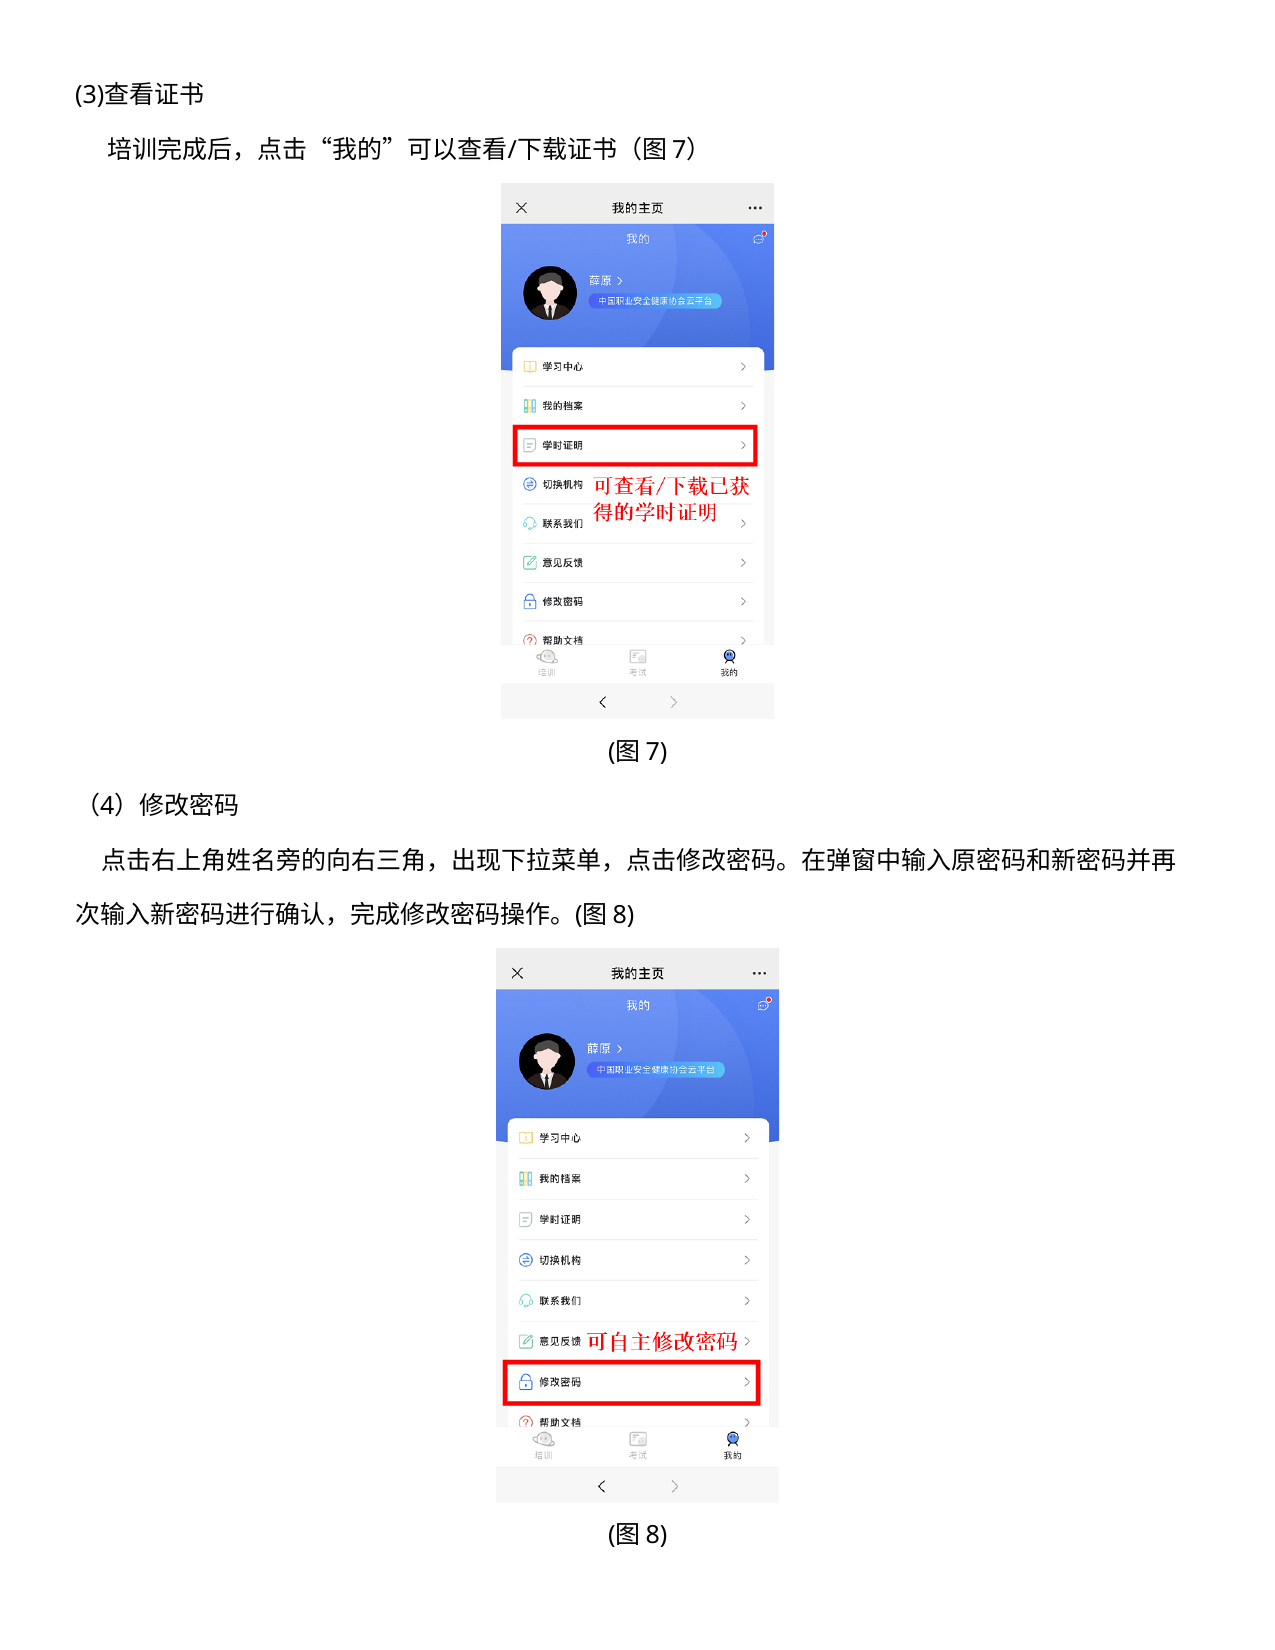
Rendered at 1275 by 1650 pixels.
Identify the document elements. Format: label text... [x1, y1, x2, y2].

text (图8) [75, 1515, 1200, 1551]
text 培训完成后，点击“我的”可以查看/下载证书（图7） [75, 129, 1200, 166]
picture [500, 183, 775, 719]
text (图7) [75, 731, 1200, 768]
text (3)查看证书 [75, 75, 1200, 111]
picture [495, 948, 780, 1503]
text 点击右上角姓名旁的向右三角，出现下拉菜单，点击修改密码。在弹窗中输入原密码和新密码并再次输入新密码进行确认，完成修改密码操作。(图8) [75, 840, 1200, 931]
text （4）修改密码 [75, 786, 1200, 822]
